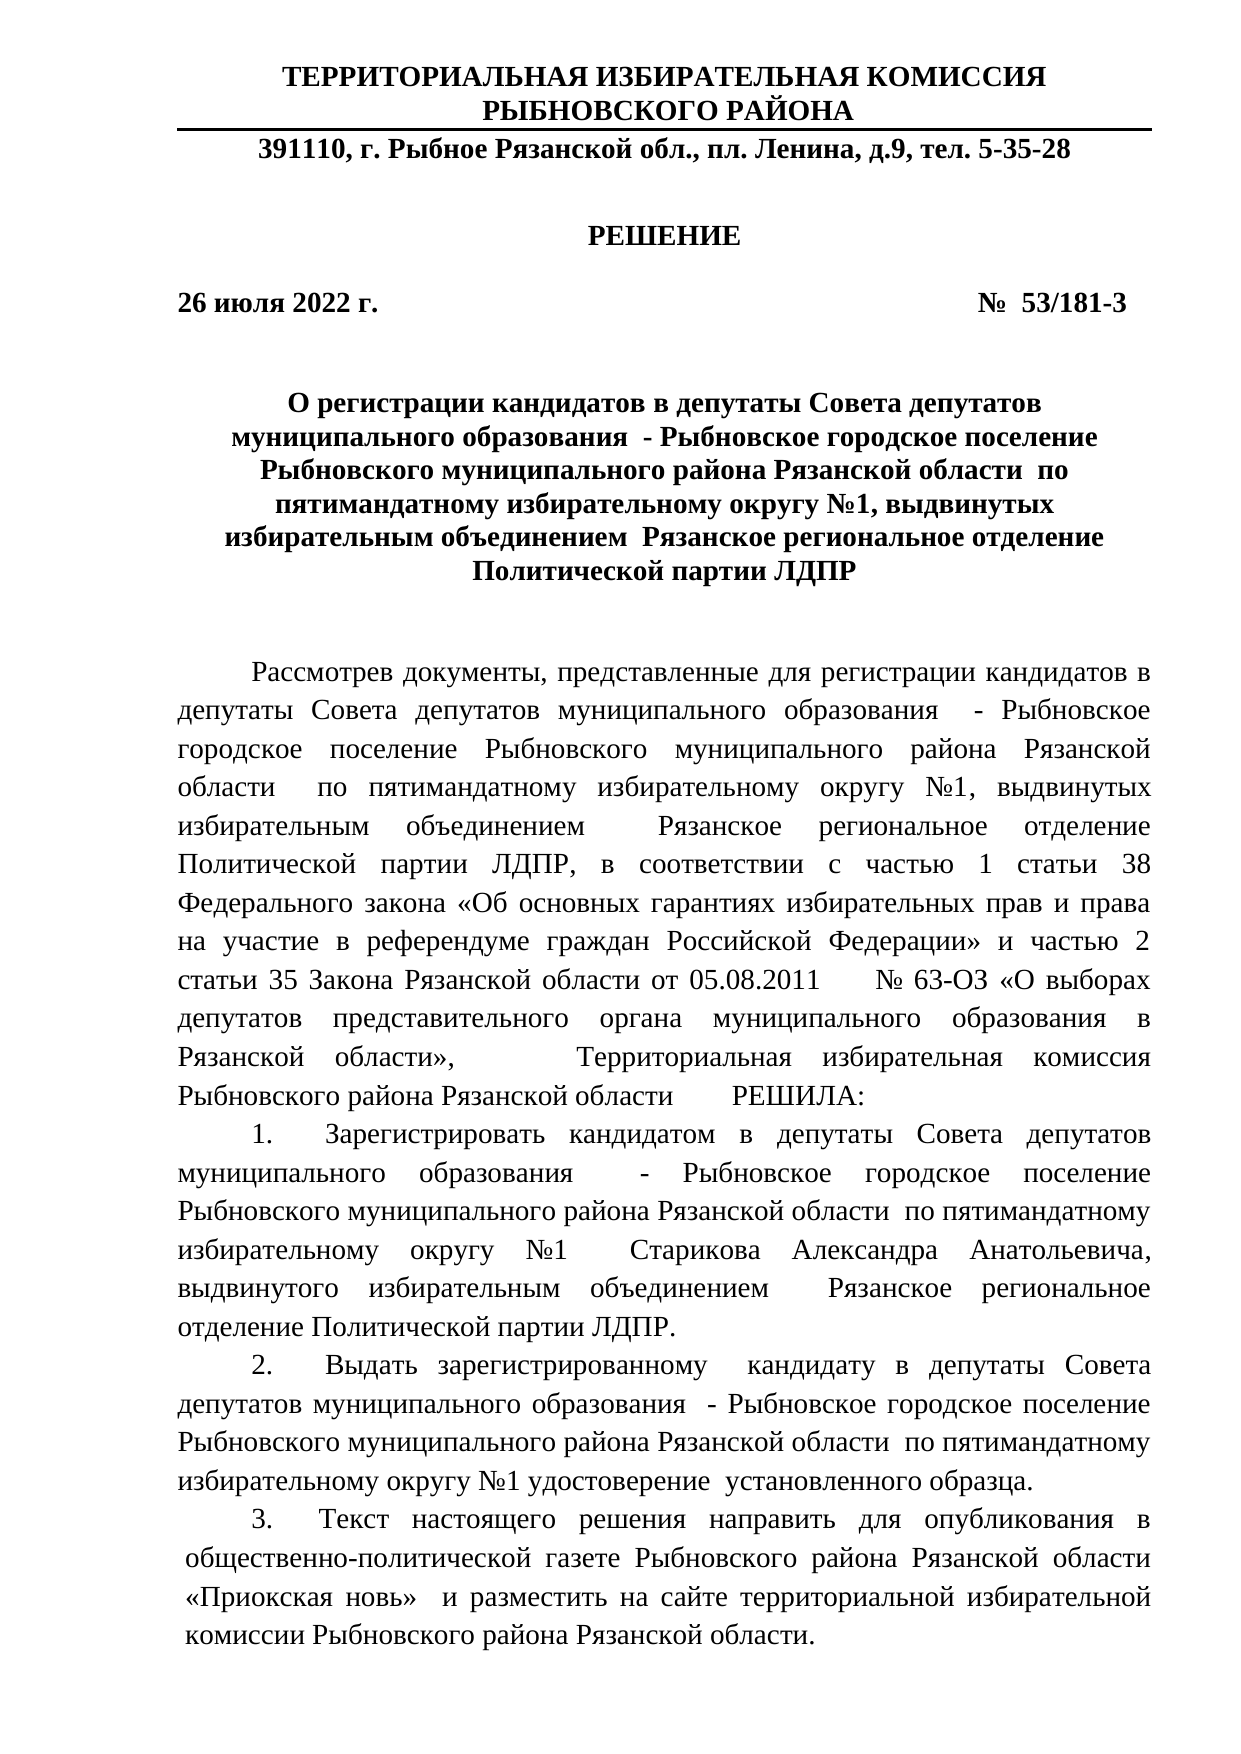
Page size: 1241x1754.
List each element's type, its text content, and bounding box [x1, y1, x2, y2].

text РЫБНОВСКОГО РАЙОНА [177, 93, 1152, 128]
list Выдать зарегистрированному кандидату в депутаты Совета депутатов муниципального образования - Рыбновское городское поселение Рыбновского муниципального района Рязанской области по пятимандатному избирательному округу №1 удостоверение установленного образца. [177, 1347, 1152, 1497]
table_header 26 июля 2022 г. [166, 285, 664, 318]
text ТЕРРИТОРИАЛЬНАЯ ИЗБИРАТЕЛЬНАЯ КОМИССИЯ [177, 59, 1152, 93]
text 391110, г. Рыбное Рязанской обл., пл. Ленина, д.9, тел. 5-35-28 [177, 131, 1152, 165]
text Рассмотрев документы, представленные для регистрации кандидатов в депутаты Совета депутатов муниципального образования - Рыбновское городское поселение Рыбновского муниципального района Рязанской области по пятимандатному избирательному округу №1, выдвинутых избирательным объединением Рязанское региональное отделение Политической партии ЛДПР, в соответствии с частью 1 статьи 38 Федерального закона «Об основных гарантиях избирательных прав и права на участие в референдуме граждан Российской Федерации» и частью 2 статьи 35 Закона Рязанской области от 05.08.2011 № 63-ОЗ «О выборах депутатов представительного органа муниципального образования в Рязанской области», Территориальная избирательная комиссия Рыбновского района Рязанской области РЕШИЛА: [177, 654, 1152, 1111]
text РЕШЕНИЕ [177, 218, 1152, 251]
text 3. Текст настоящего решения направить для опубликования в общественно-политической газете Рыбновского района Рязанской области «Приокская новь» и разместить на сайте территориальной избирательной комиссии Рыбновского района Рязанской области. [185, 1502, 1152, 1651]
list Зарегистрировать кандидатом в депутаты Совета депутатов муниципального образования - Рыбновское городское поселение Рыбновского муниципального района Рязанской области по пятимандатному избирательному округу №1 Старикова Александра Анатольевича, выдвинутого избирательным объединением Рязанское региональное отделение Политической партии ЛДПР. [177, 1116, 1152, 1342]
table_header № 53/181-3 [664, 285, 1163, 318]
text О регистрации кандидатов в депутаты Совета депутатов муниципального образования - Рыбновское городское поселение Рыбновского муниципального района Рязанской области по пятимандатному избирательному округу №1, выдвинутых избирательным объединением Рязанское региональное отделение Политической партии ЛДПР [177, 385, 1152, 587]
